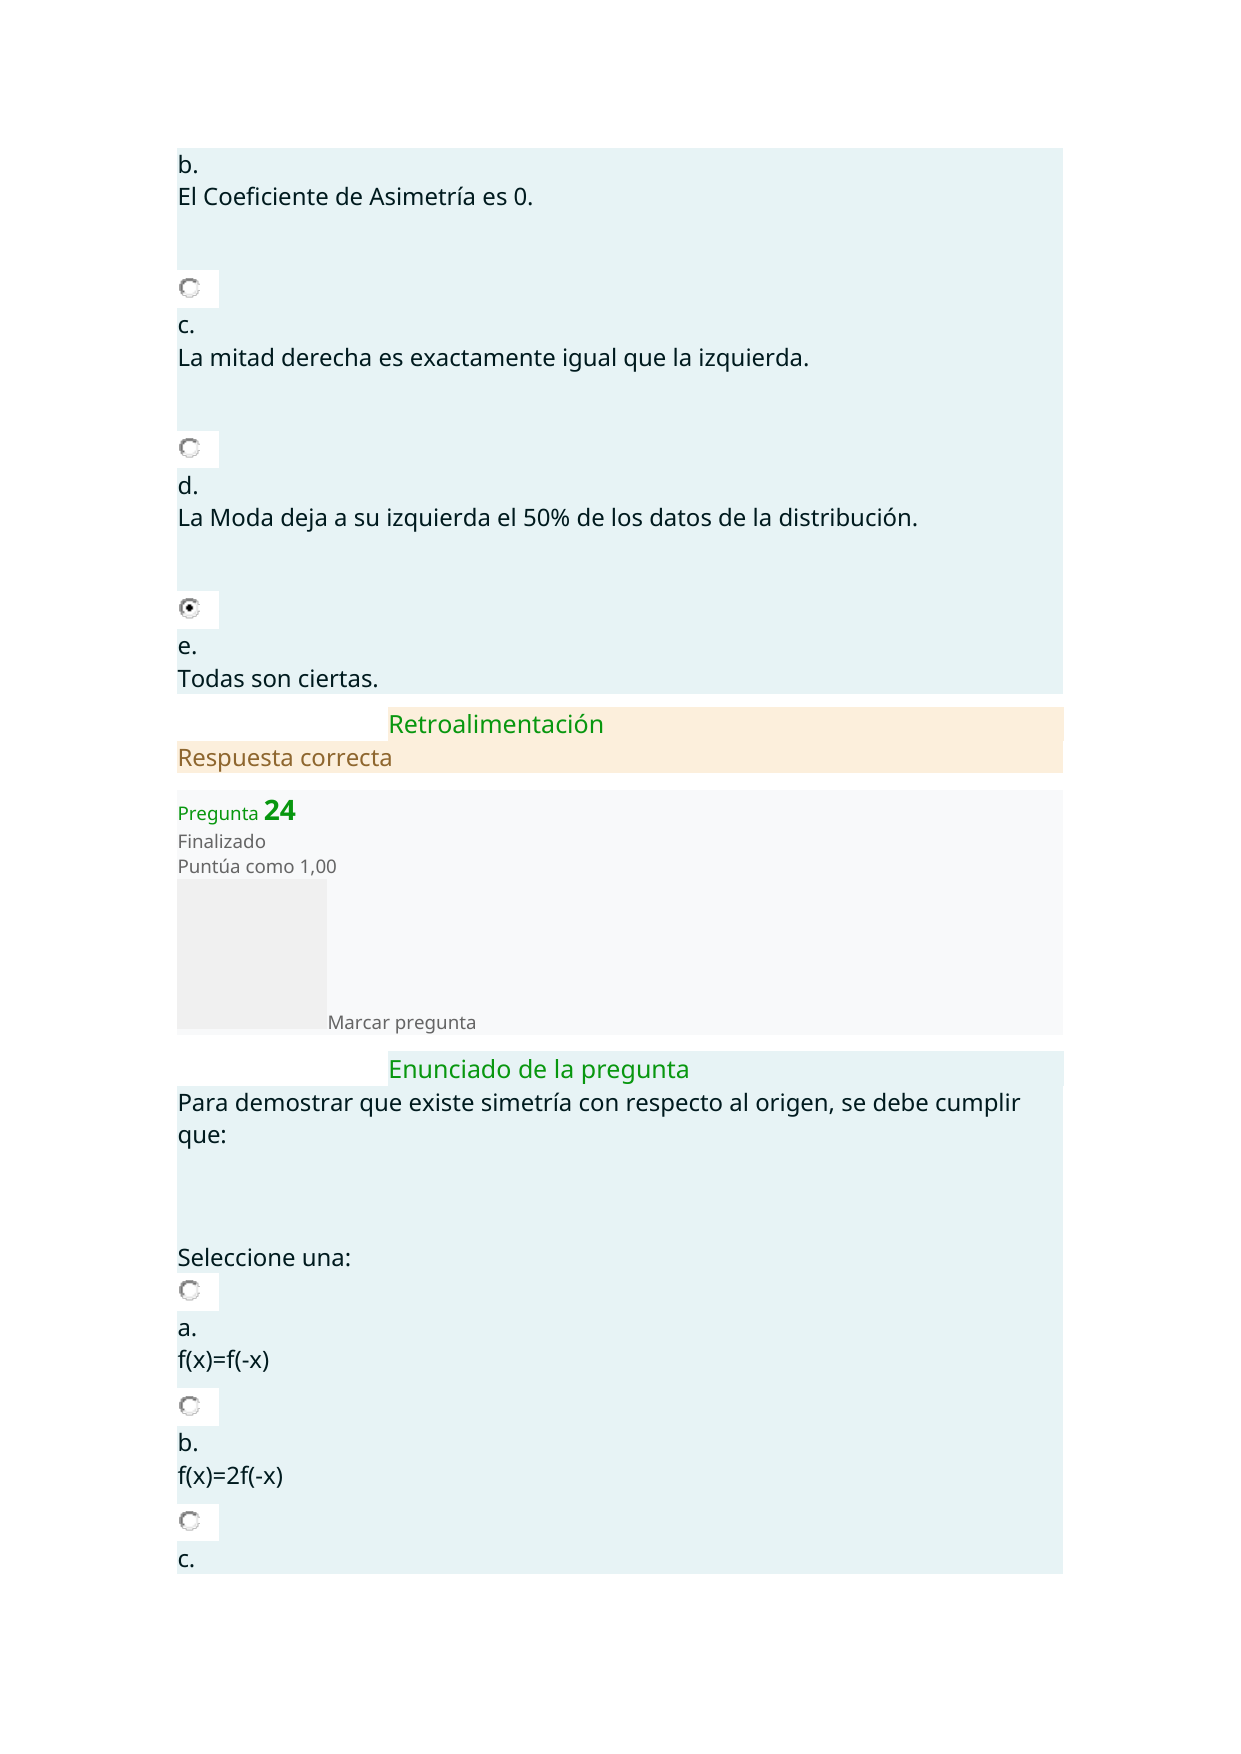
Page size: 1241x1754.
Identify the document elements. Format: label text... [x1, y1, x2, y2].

text a. [177, 1311, 1063, 1343]
text Enunciado de la pregunta [388, 1051, 1064, 1086]
text b. [177, 1426, 1063, 1459]
text b. [177, 148, 1063, 180]
text f(x)=f(-x) [177, 1343, 1063, 1376]
text La mitad derecha es exactamente igual que la izquierda. [177, 341, 1063, 373]
text Marcar pregunta [177, 879, 1063, 1035]
text Para demostrar que existe simetría con respecto al origen, se debe cumplir que: [177, 1086, 1063, 1151]
text c. [177, 1541, 1063, 1574]
text Respuesta correcta [177, 741, 1063, 773]
text Todas son ciertas. [177, 661, 1063, 694]
text Puntúa como 1,00 [177, 854, 1063, 879]
text f(x)=2f(-x) [177, 1459, 1063, 1491]
text e. [177, 629, 1063, 661]
text Pregunta 24 [177, 790, 1063, 828]
text El Coeficiente de Asimetría es 0. [177, 180, 1063, 213]
text Seleccione una: [177, 1241, 1063, 1273]
text d. [177, 468, 1063, 501]
text deja a su izquierda el 50% de los datos de la distribución. [177, 501, 1063, 534]
text Retroalimentación [388, 707, 1064, 741]
text Finalizado [177, 828, 1063, 854]
text c. [177, 308, 1063, 341]
